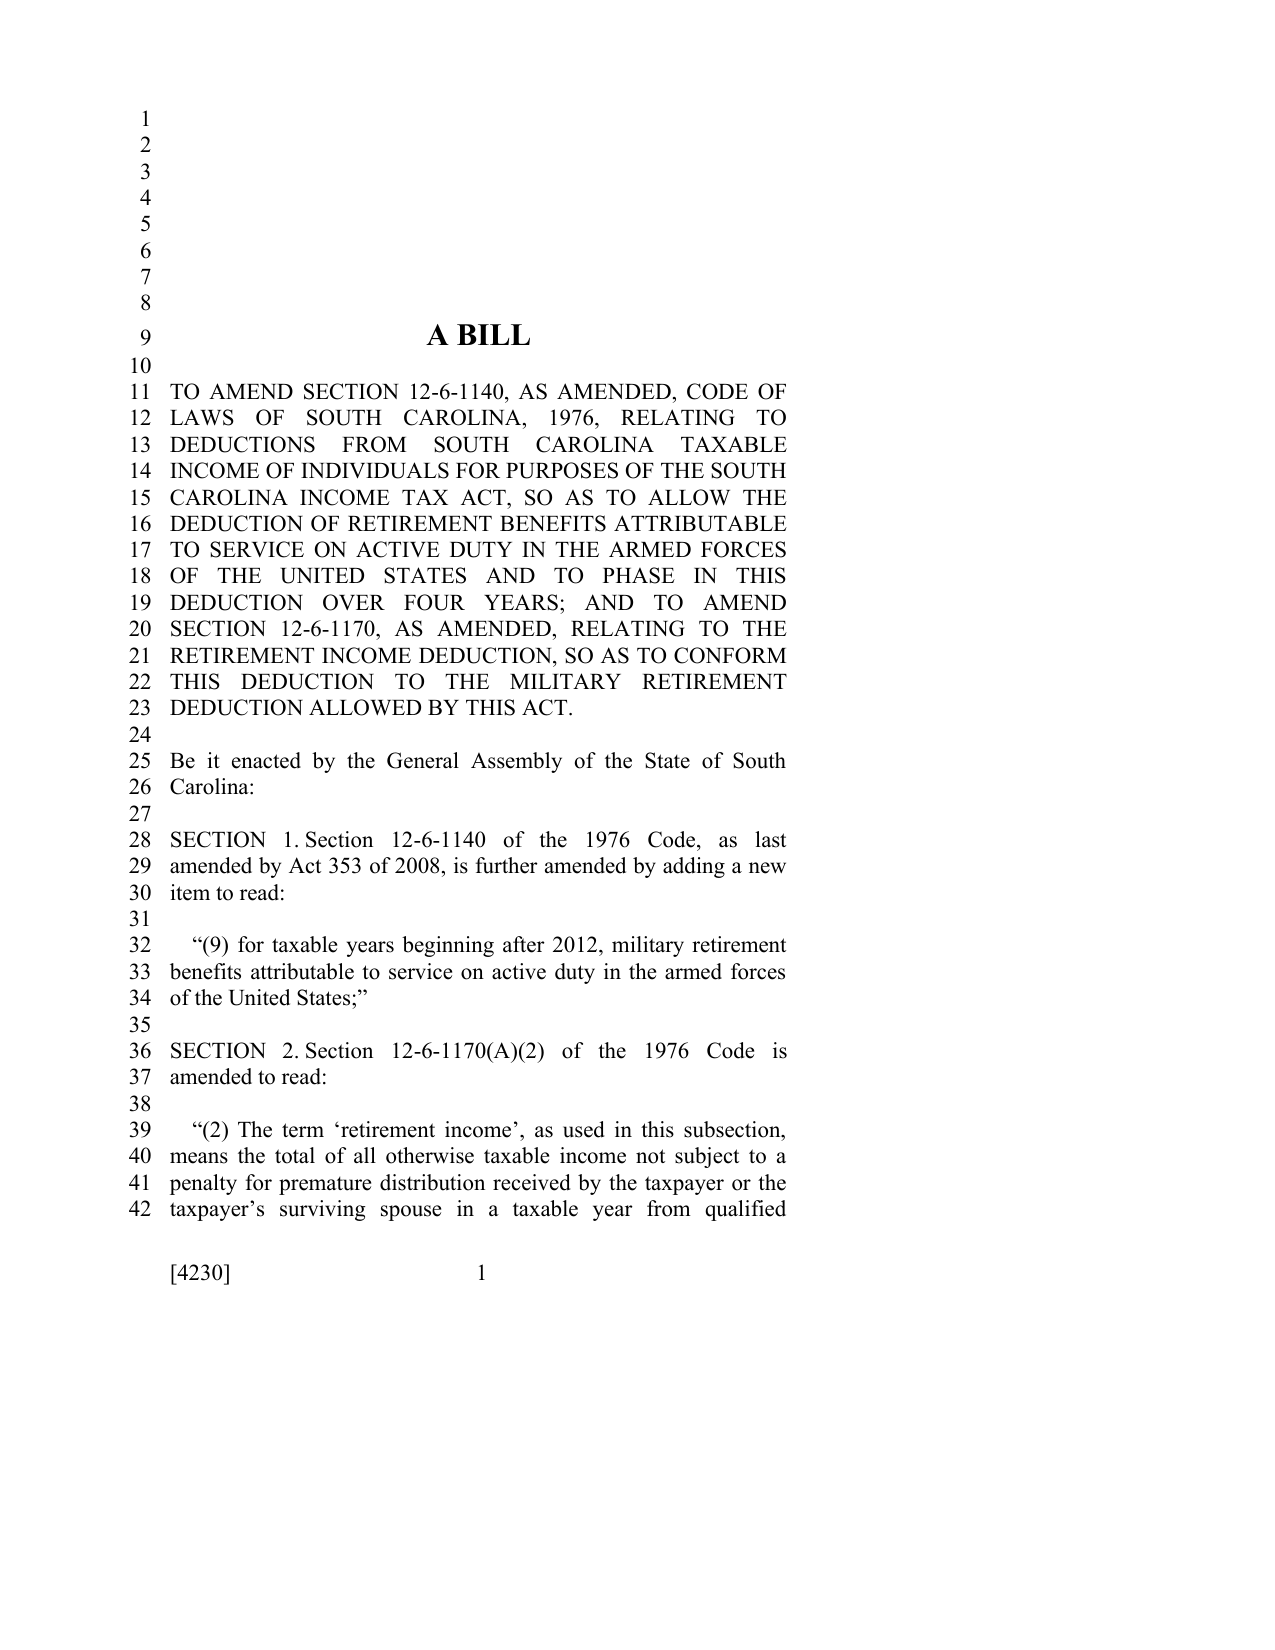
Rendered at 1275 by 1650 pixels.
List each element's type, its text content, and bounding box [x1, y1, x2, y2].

text TO AMEND SECTION 12-6-1140, AS AMENDED, CODE OF LAWS OF SOUTH CAROLINA, 1976, RELATING TO DEDUCTIONS FROM SOUTH CAROLINA TAXABLE INCOME OF INDIVIDUALS FOR PURPOSES OF THE SOUTH CAROLINA INCOME TAX ACT, SO AS TO ALLOW THE DEDUCTION OF RETIREMENT BENEFITS ATTRIBUTABLE TO SERVICE ON ACTIVE DUTY IN THE ARMED FORCES OF THE UNITED STATES AND TO PHASE IN THIS DEDUCTION OVER FOUR YEARS; AND TO AMEND SECTION 12-6-1170, AS AMENDED, RELATING TO THE RETIREMENT INCOME DEDUCTION, SO AS TO CONFORM THIS DEDUCTION TO THE MILITARY RETIREMENT DEDUCTION ALLOWED BY THIS ACT. [169, 378, 787, 721]
text “(9) for taxable years beginning after 2012, military retirement benefits attributable to service on active duty in the armed forces of the United States;” [169, 932, 787, 1011]
text A BILL [169, 316, 787, 352]
text SECTION 1. Section 12-6-1140 of the 1976 Code, as last amended by Act 353 of 2008, is further amended by adding a new item to read: [169, 826, 787, 905]
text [169, 1116, 787, 1221]
text SECTION 2. Section 12-6-1170(A)(2) of the 1976 Code is amended to read: [169, 1037, 787, 1090]
text Be it enacted by the General Assembly of the State of South Carolina: [169, 747, 787, 800]
